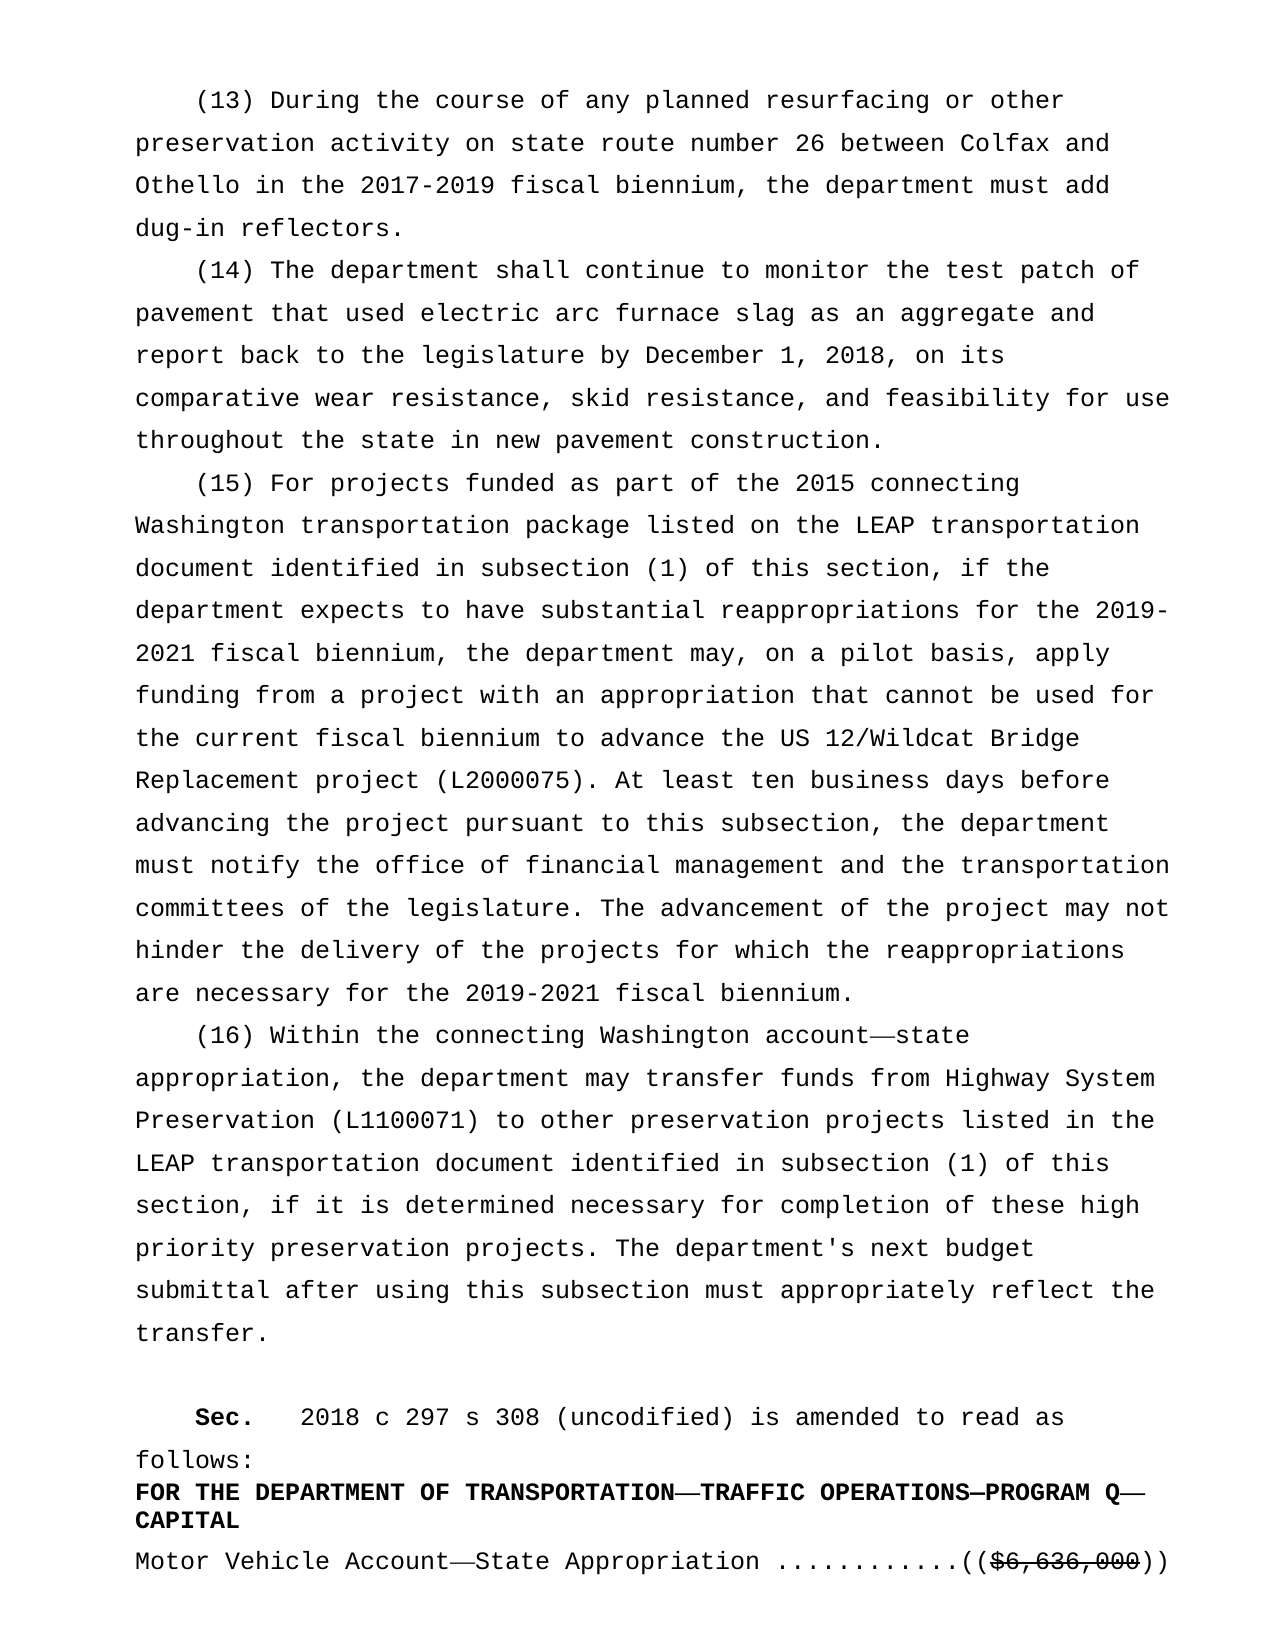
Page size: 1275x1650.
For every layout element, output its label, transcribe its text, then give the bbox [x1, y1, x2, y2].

text (16) Within the connecting Washington account—state appropriation, the department may transfer funds from Highway System Preservation (L1100071) to other preservation projects listed in the LEAP transportation document identified in subsection (1) of this section, if it is determined necessary for completion of these high priority preservation projects. The department's next budget submittal after using this subsection must appropriately reflect the transfer. [135, 1010, 1170, 1350]
text (15) For projects funded as part of the 2015 connecting Washington transportation package listed on the LEAP transportation document identified in subsection (1) of this section, if the department expects to have substantial reappropriations for the 2019-2021 fiscal biennium, the department may, on a pilot basis, apply funding from a project with an appropriation that cannot be used for the current fiscal biennium to advance the US 12/Wildcat Bridge Replacement project (L2000075). At least ten business days before advancing the project pursuant to this subsection, the department must notify the office of financial management and the transportation committees of the legislature. The advancement of the project may not hinder the delivery of the projects for which the reappropriations are necessary for the 2019-2021 fiscal biennium. [135, 457, 1170, 1010]
text (14) The department shall continue to monitor the test patch of pavement that used electric arc furnace slag as an aggregate and report back to the legislature by December 1, 2018, on its comparative wear resistance, skid resistance, and feasibility for use throughout the state in new pavement construction. [135, 245, 1170, 457]
text Motor Vehicle Account—State Appropriation (($6,636,000)) [135, 1536, 1170, 1578]
text FOR THE DEPARTMENT OF TRANSPORTATION—TRAFFIC OPERATIONS—PROGRAM Q—CAPITAL [135, 1477, 1170, 1536]
text Sec. 2018 c 297 s 308 (uncodified) is amended to read as follows: [135, 1392, 1170, 1477]
text (13) During the course of any planned resurfacing or other preservation activity on state route number 26 between Colfax and Othello in the 2017-2019 fiscal biennium, the department must add dug-in reflectors. [135, 75, 1170, 245]
